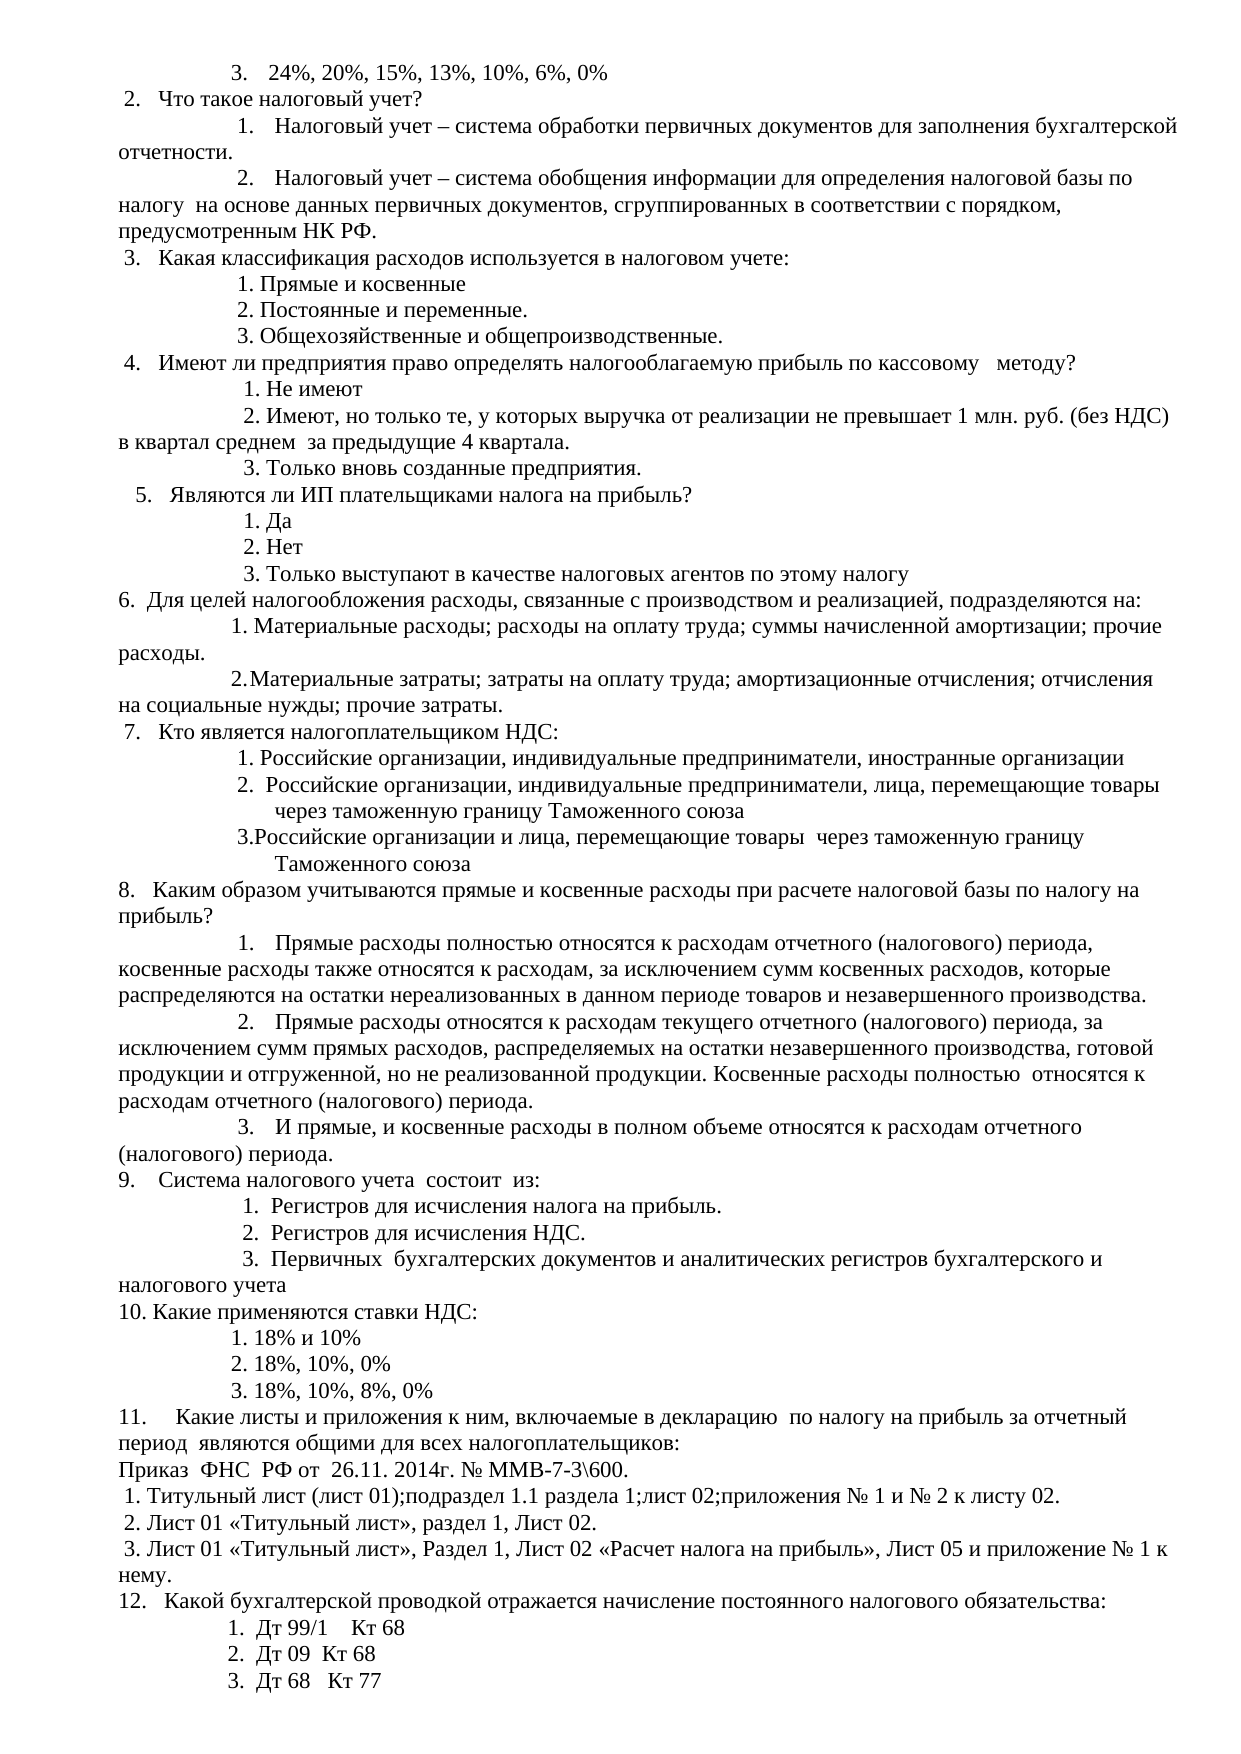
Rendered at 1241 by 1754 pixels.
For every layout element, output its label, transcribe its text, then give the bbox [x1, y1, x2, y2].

text 2. Дт 09 Кт 68 [193, 1640, 1181, 1667]
text 2. Российские организации, индивидуальные предприниматели, лица, перемещающие товары через таможенную границу Таможенного союза [237, 771, 1181, 823]
text 1. Не имеют [243, 375, 1181, 402]
text 2. Что такое налоговый учет? [118, 85, 1181, 112]
text 3. Лист 01 «Титульный лист», Раздел 1, Лист 02 «Расчет налога на прибыль», Лист 05 и приложение № 1 к нему. [118, 1535, 1181, 1588]
text 3. Дт 68 Кт 77 [193, 1667, 1181, 1693]
text 3. 18%, 10%, 8%, 0% [118, 1377, 1181, 1403]
text 3.Российские организации и лица, перемещающие товары через таможенную границу Таможенного союза [237, 823, 1181, 876]
text 5. Являются ли ИП плательщиками налога на прибыль? [118, 481, 1181, 507]
text 8. Каким образом учитываются прямые и косвенные расходы при расчете налоговой базы по налогу на прибыль? [118, 876, 1181, 929]
text 2. Регистров для исчисления НДС. [231, 1219, 1181, 1245]
text 7. Кто является налогоплательщиком НДС: [118, 718, 1181, 744]
text 11. Какие листы и приложения к ним, включаемые в декларацию по налогу на прибыль за отчетный период являются общими для всех налогоплательщиков: [118, 1403, 1181, 1456]
text 3. Общехозяйственные и общепроизводственные. [237, 323, 1181, 349]
text 1. Дт 99/1 Кт 68 [193, 1614, 1181, 1640]
list Прямые расходы полностью относятся к расходам отчетного (налогового) периода, косвенные расходы также относятся к расходам, за исключением сумм косвенных расходов, которые распределяются на остатки нереализованных в данном периоде товаров и незавершенного производства. [118, 929, 1181, 1008]
text 1. Прямые и косвенные [237, 270, 1181, 296]
text 1. Титульный лист (лист 01);подраздел 1.1 раздела 1;лист 02;приложения № 1 и № 2 к листу 02. [118, 1482, 1181, 1508]
text 2. Лист 01 «Титульный лист», раздел 1, Лист 02. [118, 1508, 1181, 1535]
text 6. Для целей налогообложения расходы, связанные с производством и реализацией, подразделяются на: [118, 586, 1181, 612]
text 2. Нет [243, 533, 1181, 560]
text 9. Система налогового учета состоит из: [118, 1166, 1181, 1192]
list 24%, 20%, 15%, 13%, 10%, 6%, 0% [231, 59, 1181, 85]
text 10. Какие применяются ставки НДС: [118, 1298, 1181, 1324]
list И прямые, и косвенные расходы в полном объеме относятся к расходам отчетного (налогового) периода. [118, 1113, 1181, 1166]
list Материальные затраты; затраты на оплату труда; амортизационные отчисления; отчисления на социальные нужды; прочие затраты. [118, 665, 1181, 718]
text 1. Да [243, 507, 1181, 533]
list Налоговый учет – система обработки первичных документов для заполнения бухгалтерской отчетности. [118, 112, 1181, 164]
text Приказ ФНС РФ от 26.11. 2014г. № ММВ-7-3\600. [118, 1456, 1181, 1482]
text 1. Материальные расходы; расходы на оплату труда; суммы начисленной амортизации; прочие расходы. [118, 612, 1181, 665]
text 1. 18% и 10% [118, 1324, 1181, 1350]
text 2. Имеют, но только те, у которых выручка от реализации не превышает 1 млн. руб. (без НДС) в квартал среднем за предыдущие 4 квартала. [118, 402, 1181, 454]
text 12. Какой бухгалтерской проводкой отражается начисление постоянного налогового обязательства: [118, 1588, 1181, 1614]
text 1. Российские организации, индивидуальные предприниматели, иностранные организации [237, 744, 1181, 771]
text 4. Имеют ли предприятия право определять налогооблагаемую прибыль по кассовому методу? [118, 349, 1181, 375]
list Налоговый учет – система обобщения информации для определения налоговой базы по налогу на основе данных первичных документов, сгруппированных в соответствии с порядком, предусмотренным НК РФ. [118, 164, 1181, 243]
text 2. 18%, 10%, 0% [118, 1350, 1181, 1377]
text 3. Только выступают в качестве налоговых агентов по этому налогу [243, 560, 1181, 586]
text 3. Какая классификация расходов используется в налоговом учете: [118, 243, 1181, 270]
text 2. Постоянные и переменные. [237, 296, 1181, 323]
text 3. Только вновь созданные предприятия. [118, 454, 1181, 481]
text 3. Первичных бухгалтерских документов и аналитических регистров бухгалтерского и налогового учета [118, 1245, 1181, 1298]
text 1. Регистров для исчисления налога на прибыль. [231, 1192, 1181, 1219]
list Прямые расходы относятся к расходам текущего отчетного (налогового) периода, за исключением сумм прямых расходов, распределяемых на остатки незавершенного производства, готовой продукции и отгруженной, но не реализованной продукции. Косвенные расходы полностью относятся к расходам отчетного (налогового) периода. [118, 1008, 1181, 1113]
